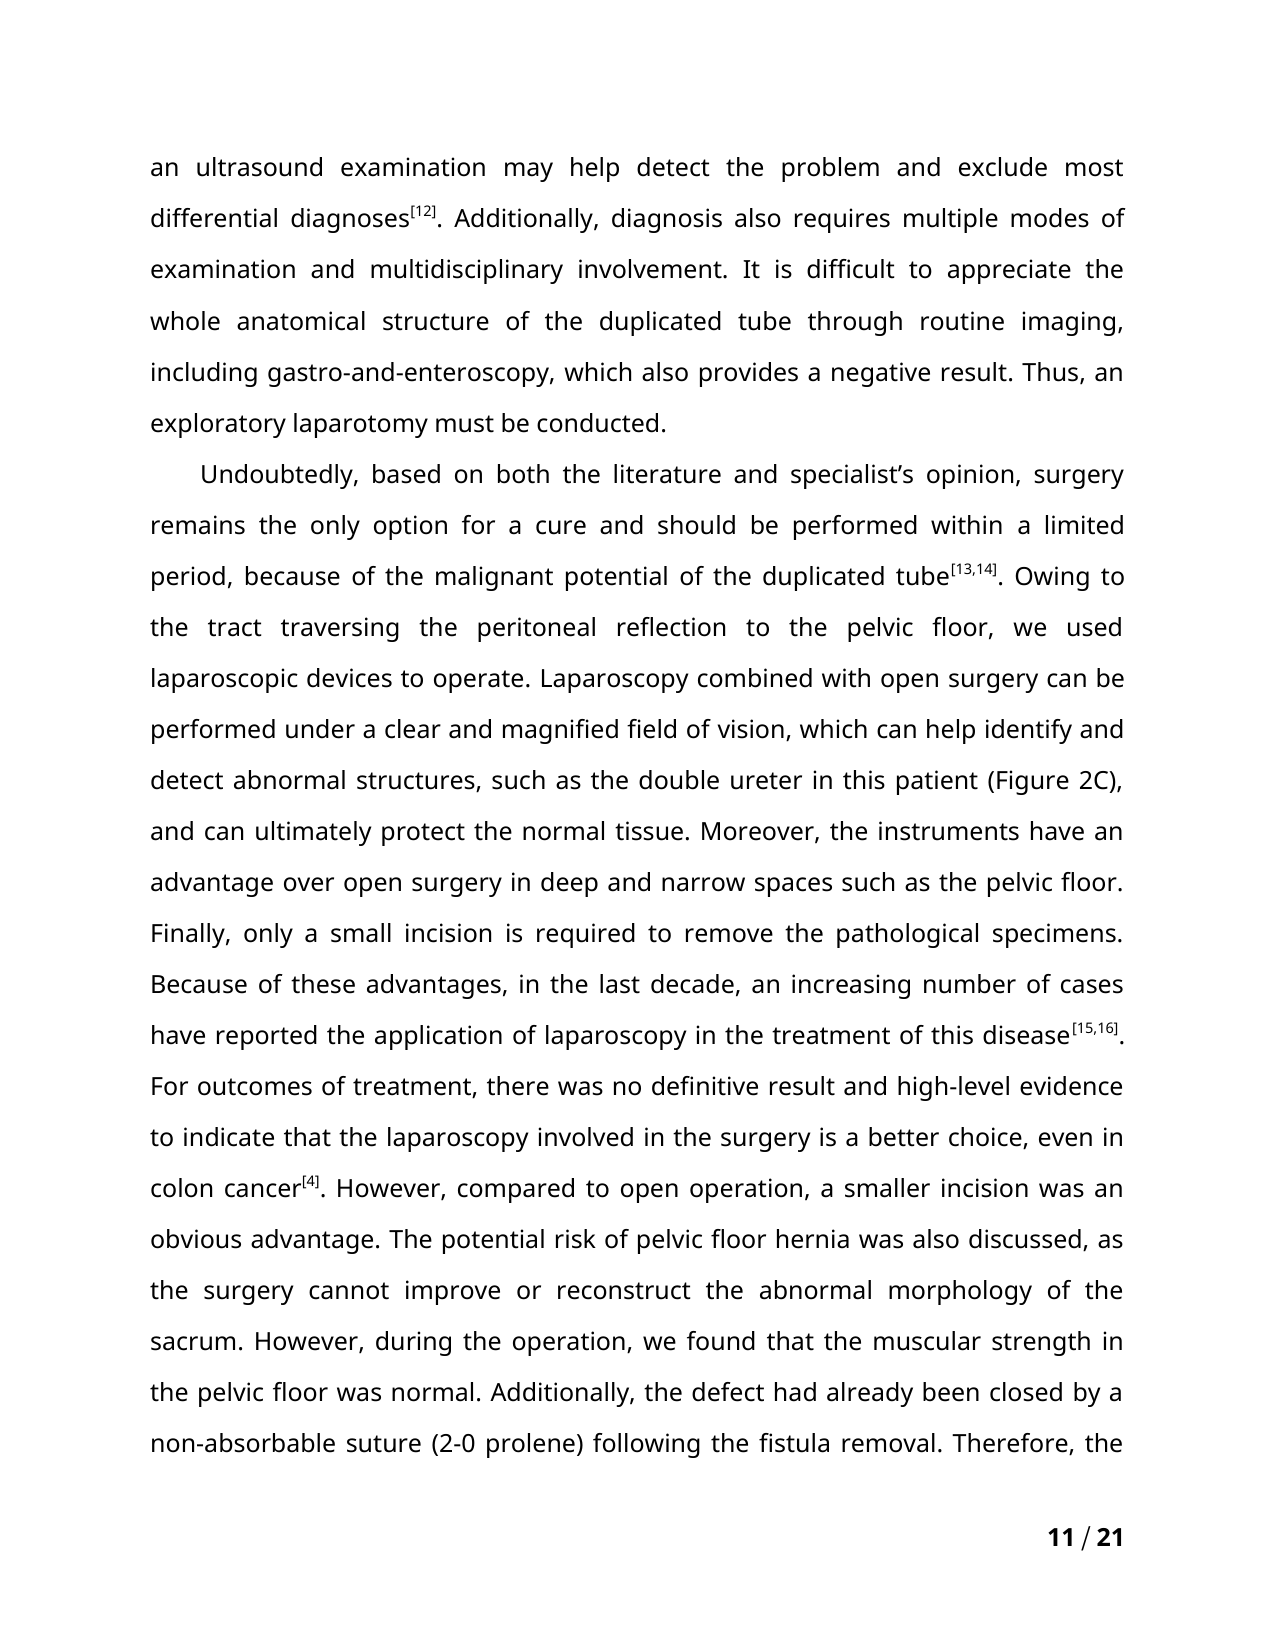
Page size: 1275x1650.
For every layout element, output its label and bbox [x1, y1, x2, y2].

text [150, 150, 1125, 439]
text [150, 456, 1125, 1460]
